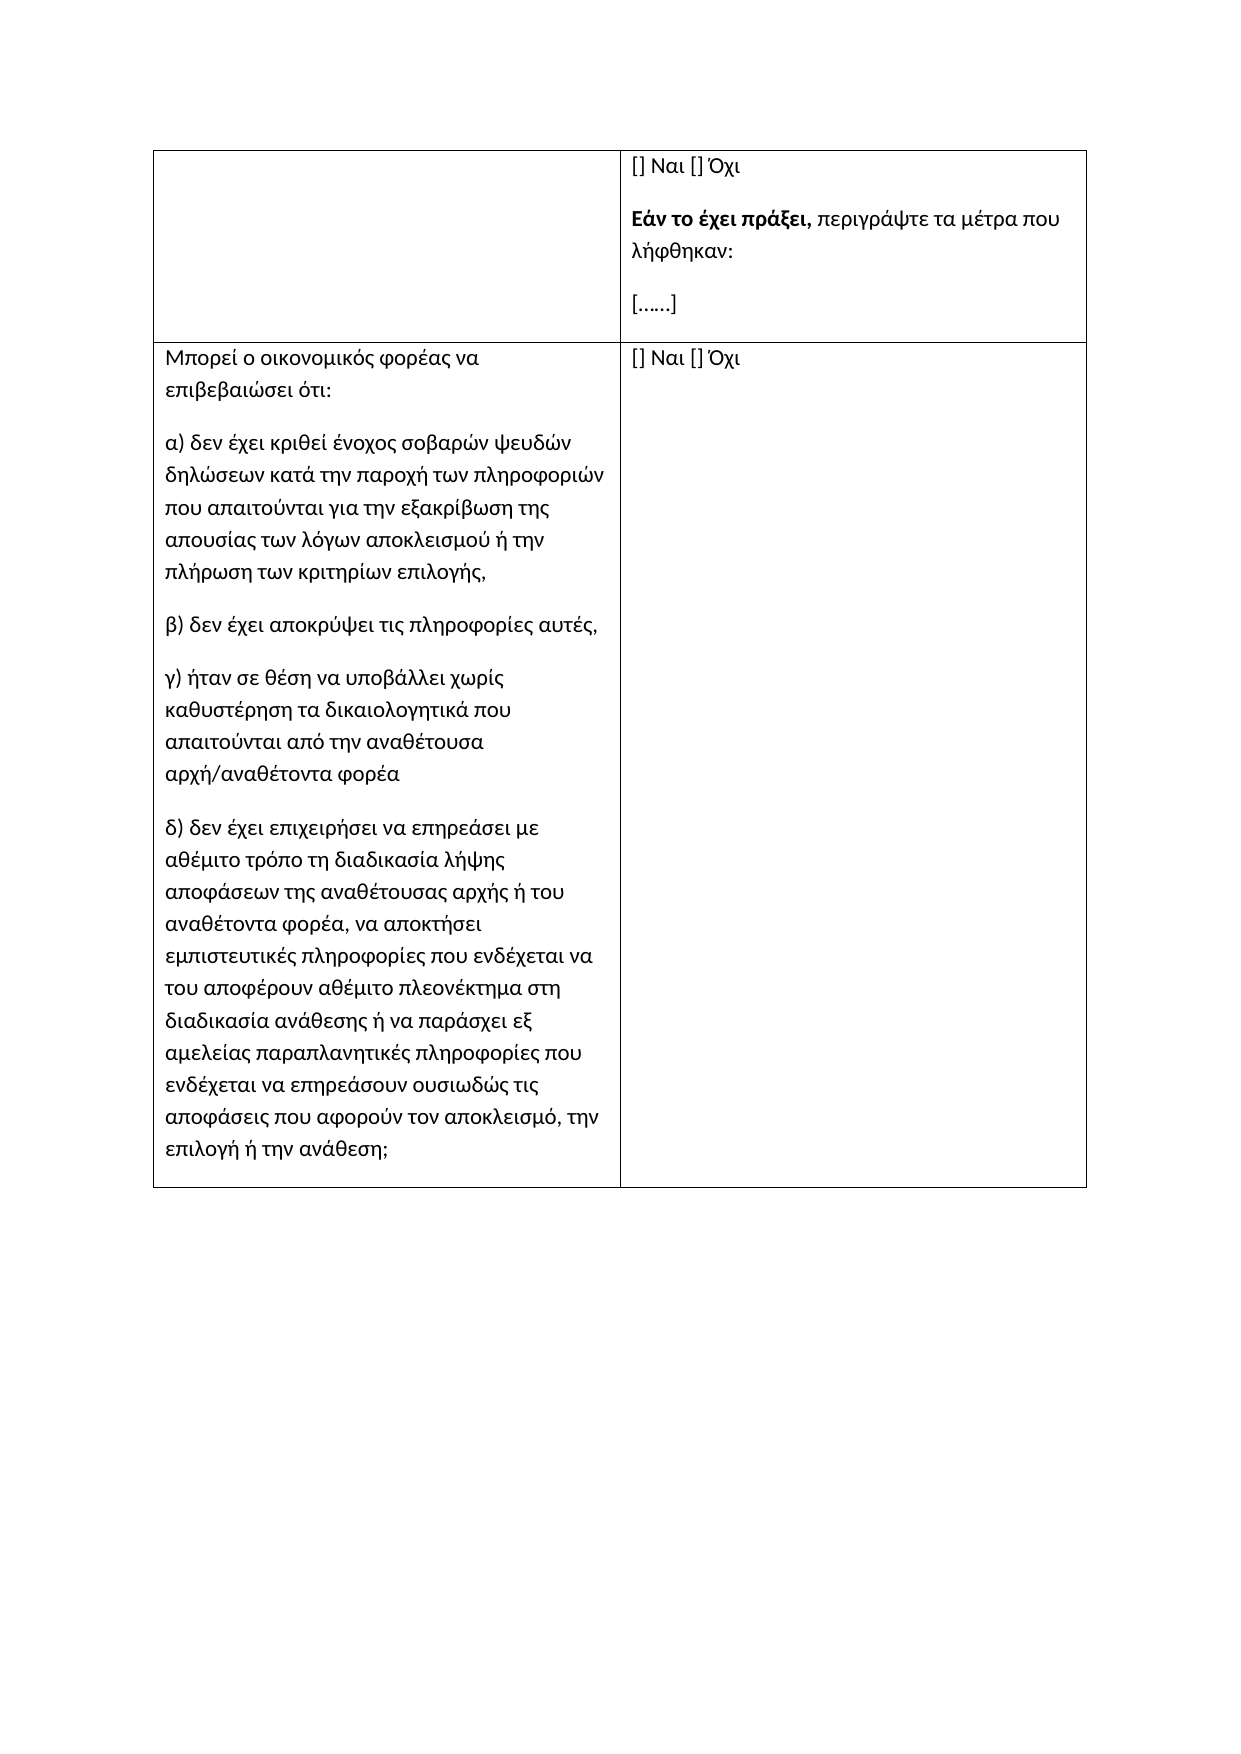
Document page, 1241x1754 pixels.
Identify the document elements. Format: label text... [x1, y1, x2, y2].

table_cell Μπορεί ο οικονομικός φορέας να επιβεβαιώσει ότι: α) δεν έχει κριθεί ένοχος σοβαρών ψευδών δηλώσεων κατά την παροχή των πληροφοριών που απαιτούνται για την εξακρίβωση της απουσίας των λόγων αποκλεισμού ή την πλήρωση των κριτηρίων επιλογής, β) δεν έχει αποκρύψει τις πληροφορίες αυτές, γ) ήταν σε θέση να υποβάλλει χωρίς καθυστέρηση τα δικαιολογητικά που απαιτούνται από την αναθέτουσα αρχή/αναθέτοντα φορέα δ) δεν έχει επιχειρήσει να επηρεάσει με αθέμιτο τρόπο τη διαδικασία λήψης αποφάσεων της αναθέτουσας αρχής ή του αναθέτοντα φορέα, να αποκτήσει εμπιστευτικές πληροφορίες που ενδέχεται να του αποφέρουν αθέμιτο πλεονέκτημα στη διαδικασία ανάθεσης ή να παράσχει εξ αμελείας παραπλανητικές πληροφορίες που ενδέχεται να επηρεάσουν ουσιωδώς τις αποφάσεις που αφορούν τον αποκλεισμό, την επιλογή ή την ανάθεση; [154, 343, 620, 1187]
table_cell [] Ναι [] Όχι [621, 343, 1086, 1187]
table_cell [621, 151, 1086, 342]
